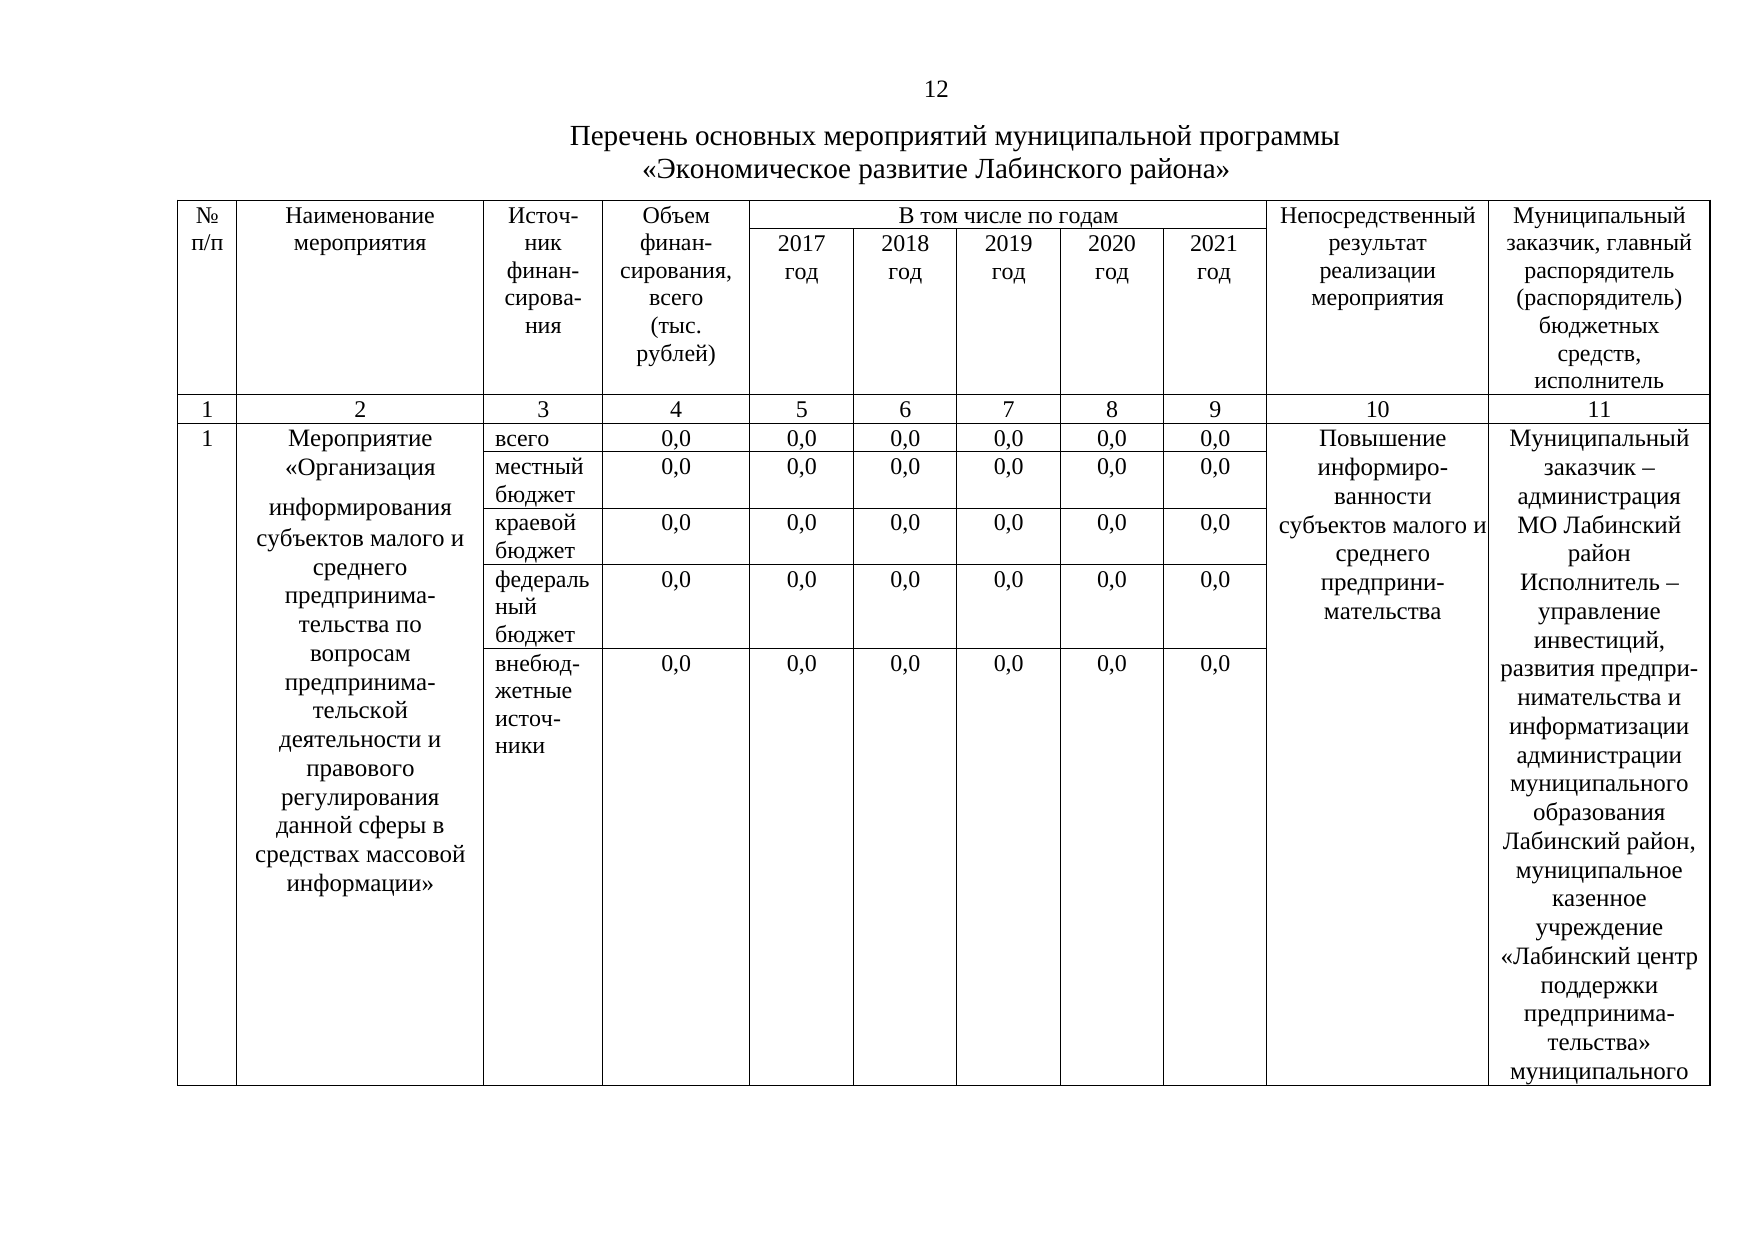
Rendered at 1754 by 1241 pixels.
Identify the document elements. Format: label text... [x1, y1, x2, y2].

table_header Муниципальный заказчик, главный распорядитель (распорядитель) бюджетных средств, исполнитель [1489, 201, 1709, 394]
table_cell 2021 год [1164, 229, 1266, 394]
table_cell 0,0 [1061, 649, 1163, 1085]
table_cell 0,0 [750, 649, 853, 1085]
table_header Объем финан-сирования, всего (тыс. рублей) [603, 201, 749, 394]
table_cell 0,0 [1164, 452, 1266, 507]
table_cell 9 [1164, 395, 1266, 422]
table_cell 3 [484, 395, 602, 422]
table_header № п/п [178, 201, 236, 394]
table_cell 7 [957, 395, 1060, 422]
table_cell краевой бюджет [484, 509, 602, 564]
table_cell всего [484, 424, 602, 451]
table_cell 0,0 [603, 565, 749, 647]
table_cell 0,0 [957, 424, 1060, 451]
table_cell 2018 год [854, 229, 956, 394]
table_cell Повышение информированности субъектов малого и среднего предприни-мательства [1267, 424, 1488, 1085]
table_cell 0,0 [854, 452, 956, 507]
table_cell 8 [1061, 395, 1163, 422]
table_cell 0,0 [957, 565, 1060, 647]
table_cell 1 [178, 395, 236, 422]
text Перечень основных мероприятий муниципальной программы [215, 118, 1695, 152]
table_cell 0,0 [957, 649, 1060, 1085]
table_cell 0,0 [603, 509, 749, 564]
table_cell 0,0 [854, 509, 956, 564]
table_cell 0,0 [750, 452, 853, 507]
table_cell 0,0 [603, 452, 749, 507]
text «Экономическое развитие Лабинского района» [177, 152, 1695, 185]
table_header Непосредственный результат реализации мероприятия [1267, 201, 1488, 394]
table_cell 0,0 [957, 452, 1060, 507]
table_cell 0,0 [750, 565, 853, 647]
table_cell 2017 год [750, 229, 853, 394]
table_cell 0,0 [750, 509, 853, 564]
table_cell 1 [178, 424, 236, 1085]
table_cell 0,0 [1061, 565, 1163, 647]
table_cell 0,0 [1061, 509, 1163, 564]
table_cell 2019 год [957, 229, 1060, 394]
table_cell 0,0 [603, 649, 749, 1085]
table_cell 0,0 [750, 424, 853, 451]
table_header Наименование мероприятия [237, 201, 483, 394]
table_cell 0,0 [1164, 424, 1266, 451]
table_cell внебюд-жетные источ-ники [484, 649, 602, 1085]
table_cell 0,0 [1061, 452, 1163, 507]
table_cell Муниципальный заказчик – администрация МО Лабинский район Исполнитель – управление инвестиций, развития предпри-нимательства и информатизации администрации муниципального образования Лабинский район, муниципальное казенное учреждение «Лабинский центр поддержки предпринима-тельства» муниципального [1489, 424, 1709, 1085]
table_cell местный бюджет [484, 452, 602, 507]
table_cell 0,0 [1164, 649, 1266, 1085]
table_cell 0,0 [854, 565, 956, 647]
table_cell 6 [854, 395, 956, 422]
table_cell 10 [1267, 395, 1488, 422]
table_cell 0,0 [603, 424, 749, 451]
table_header В том числе по годам [750, 201, 1266, 228]
table_cell 0,0 [1061, 424, 1163, 451]
table_cell 0,0 [957, 509, 1060, 564]
table_cell 0,0 [854, 649, 956, 1085]
table_cell 11 [1489, 395, 1709, 422]
table_cell 2 [237, 395, 483, 422]
table_header Источ-ник финан-сирова-ния [484, 201, 602, 394]
table_cell 4 [603, 395, 749, 422]
table_cell федеральный бюджет [484, 565, 602, 647]
table_cell 0,0 [1164, 509, 1266, 564]
table_cell Мероприятие «Организация информирования субъектов малого и среднего предпринима- тельства по вопросам предпринима-тельской деятельности и правового регулирования данной сферы в средствах массовой информации» [237, 424, 483, 1085]
table_cell 2020 год [1061, 229, 1163, 394]
table_cell 5 [750, 395, 853, 422]
table_cell 0,0 [854, 424, 956, 451]
table_cell 0,0 [1164, 565, 1266, 647]
